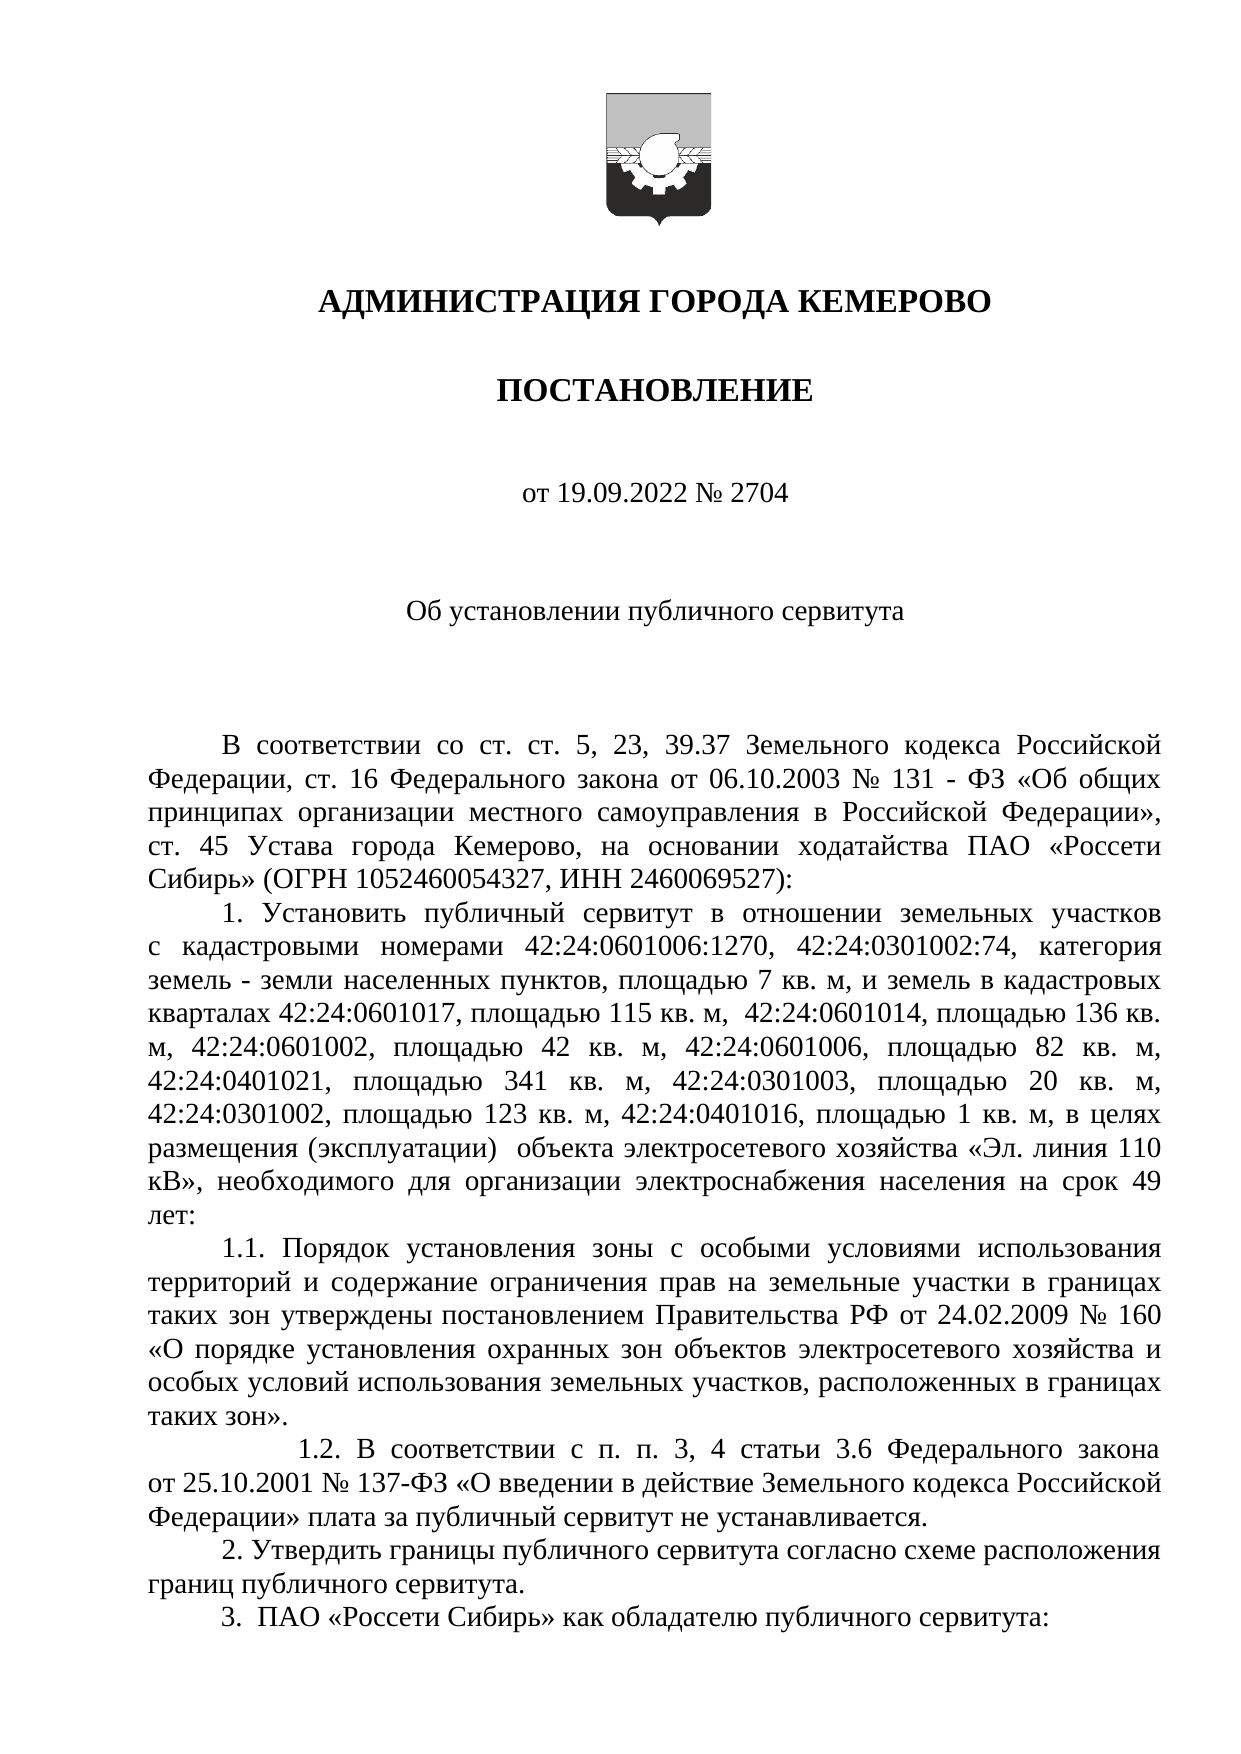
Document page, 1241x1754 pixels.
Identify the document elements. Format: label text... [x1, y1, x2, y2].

text 1.2. В соответствии с п. п. 3, 4 статьи 3.6 Федерального закона от 25.10.2001 № 137-ФЗ «О введении в действие Земельного кодекса Российской Федерации» плата за публичный сервитут не устанавливается. [148, 1432, 1162, 1532]
text Об установлении публичного сервитута [148, 593, 1162, 627]
text 3. ПАО «Россети Сибирь» как обладателю публичного сервитута: [148, 1599, 1162, 1633]
picture [606, 93, 712, 227]
text 1.1. Порядок установления зоны с особыми условиями использования территорий и содержание ограничения прав на земельные участки в границах таких зон утверждены постановлением Правительства РФ от 24.02.2009 № 160 «О порядке установления охранных зон объектов электросетевого хозяйства и особых условий использования земельных участков, расположенных в границах таких зон». [148, 1230, 1162, 1432]
text от 19.09.2022 № 2704 [148, 476, 1162, 509]
text 1. Установить публичный сервитут в отношении земельных участков с кадастровыми номерами 42:24:0601006:1270, 42:24:0301002:74, категория земель - земли населенных пунктов, площадью 7 кв. м, и земель в кадастровых кварталах 42:24:0601017, площадью 115 кв. м, 42:24:0601014, площадью 136 кв. м, 42:24:0601002, площадью 42 кв. м, 42:24:0601006, площадью 82 кв. м, 42:24:0401021, площадью 341 кв. м, 42:24:0301003, площадью 20 кв. м, 42:24:0301002, площадью 123 кв. м, 42:24:0401016, площадью 1 кв. м, в целях размещения (эксплуатации) объекта электросетевого хозяйства «Эл. линия 110 кВ», необходимого для организации электроснабжения населения на срок 49 лет: [148, 895, 1162, 1230]
text 2. Утвердить границы публичного сервитута согласно схеме расположения границ публичного сервитута. [148, 1532, 1162, 1599]
text ПОСТАНОВЛЕНИЕ [148, 370, 1162, 408]
text В соответствии со ст. ст. 5, 23, 39.37 Земельного кодекса Российской Федерации, ст. 16 Федерального закона от 06.10.2003 № 131 - ФЗ «Об общих принципах организации местного самоуправления в Российской Федерации», ст. 45 Устава города Кемерово, на основании ходатайства ПАО «Россети Сибирь» (ОГРН 1052460054327, ИНН 2460069527): [148, 727, 1162, 895]
text АДМИНИСТРАЦИЯ ГОРОДА КЕМЕРОВО [148, 282, 1162, 320]
